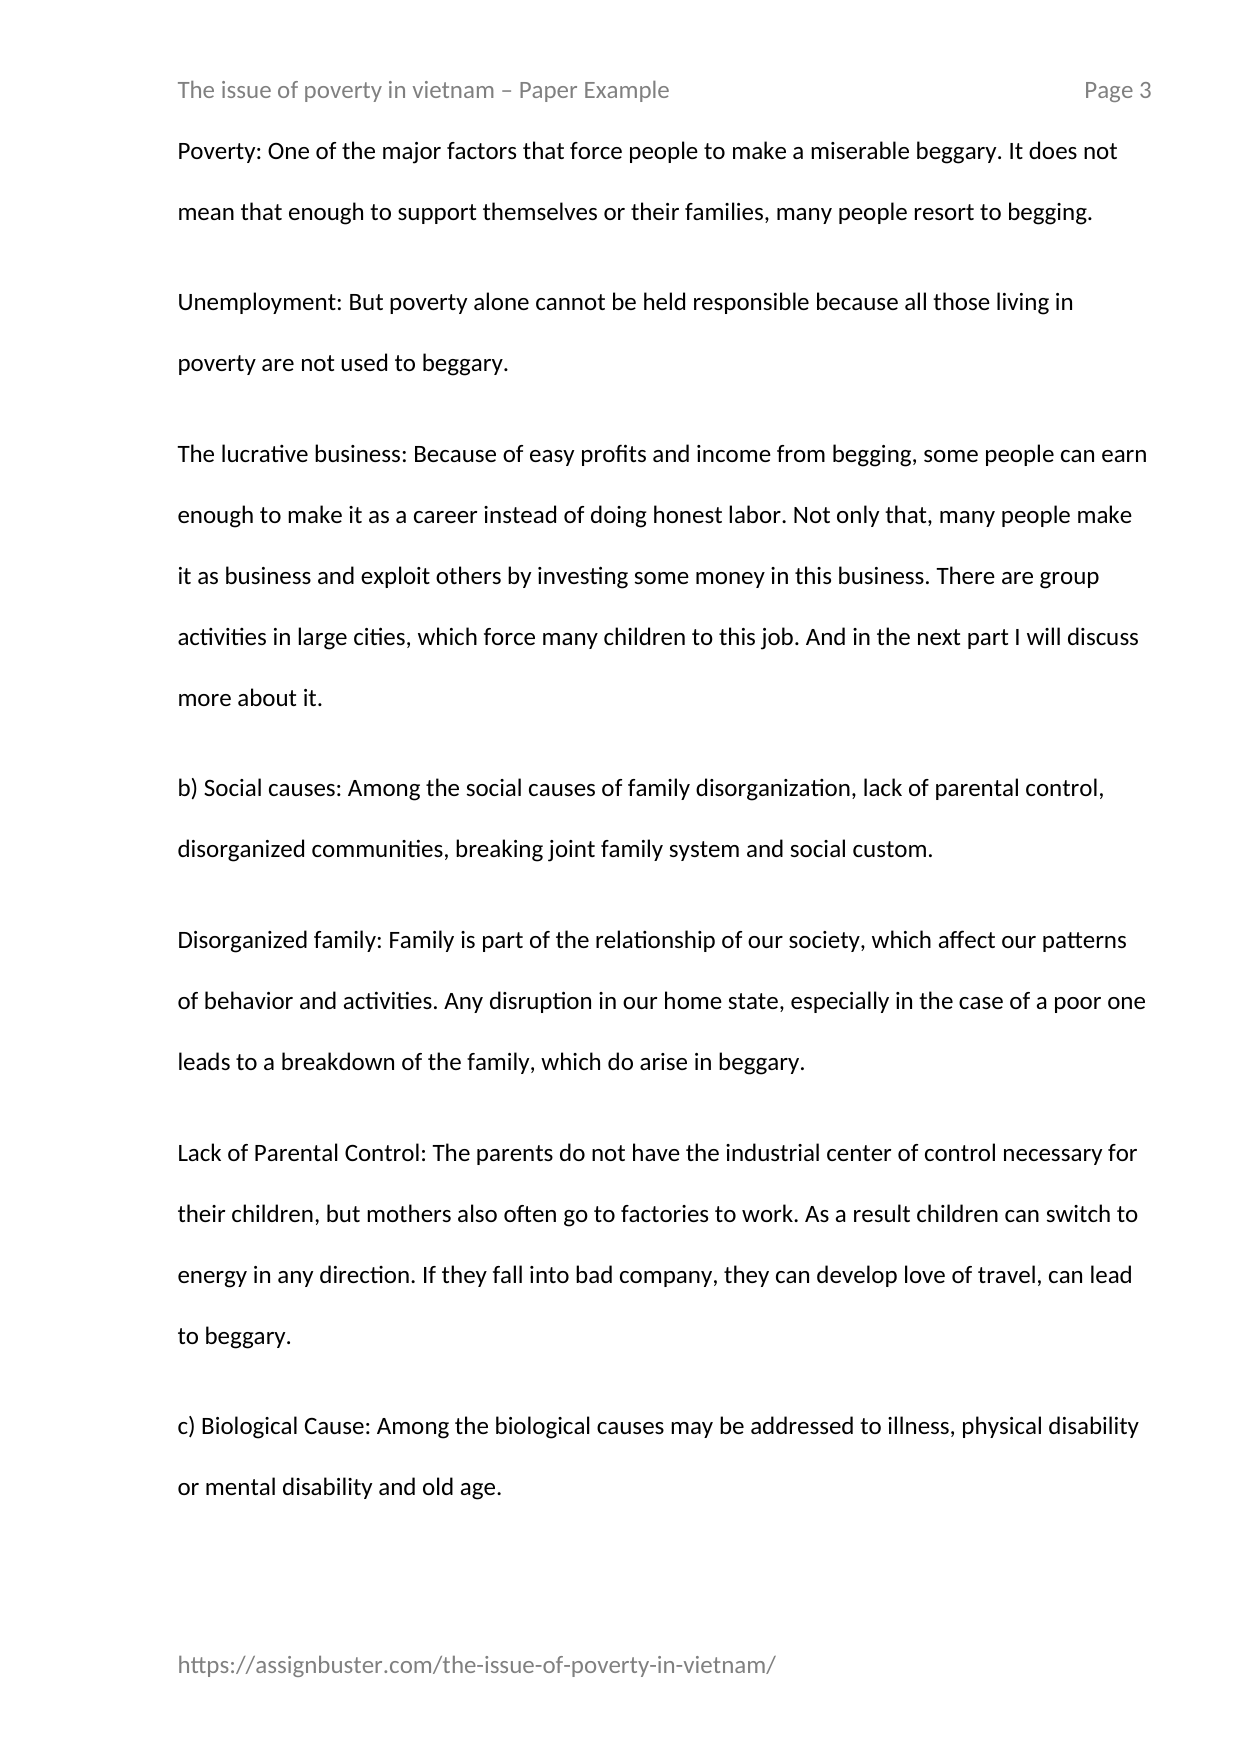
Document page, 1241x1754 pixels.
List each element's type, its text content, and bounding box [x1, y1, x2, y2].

text c) Biological Cause: Among the biological causes may be addressed to illness, physical disability or mental disability and old age. [177, 1410, 1152, 1502]
text Unemployment: But poverty alone cannot be held responsible because all those living in poverty are not used to beggary. [177, 286, 1152, 378]
text b) Social causes: Among the social causes of family disorganization, lack of parental control, disorganized communities, breaking joint family system and social custom. [177, 773, 1152, 864]
text Lack of Parental Control: The parents do not have the industrial center of control necessary for their children, but mothers also often go to factories to work. As a result children can switch to energy in any direction. If they fall into bad company, they can develop love of travel, can lead to beggary. [177, 1137, 1152, 1350]
text Poverty: One of the major factors that force people to make a miserable beggary. It does not mean that enough to support themselves or their families, many people resort to begging. [177, 135, 1152, 226]
text The lucrative business: Because of easy profits and income from begging, some people can earn enough to make it as a career instead of doing honest labor. Not only that, many people make it as business and exploit others by investing some money in this business. There are group activities in large cities, which force many children to this job. And in the next part I will discuss more about it. [177, 438, 1152, 713]
text Disorganized family: Family is part of the relationship of our society, which affect our patterns of behavior and activities. Any disruption in our home state, especially in the case of a poor one leads to a breakdown of the family, which do arise in beggary. [177, 924, 1152, 1077]
